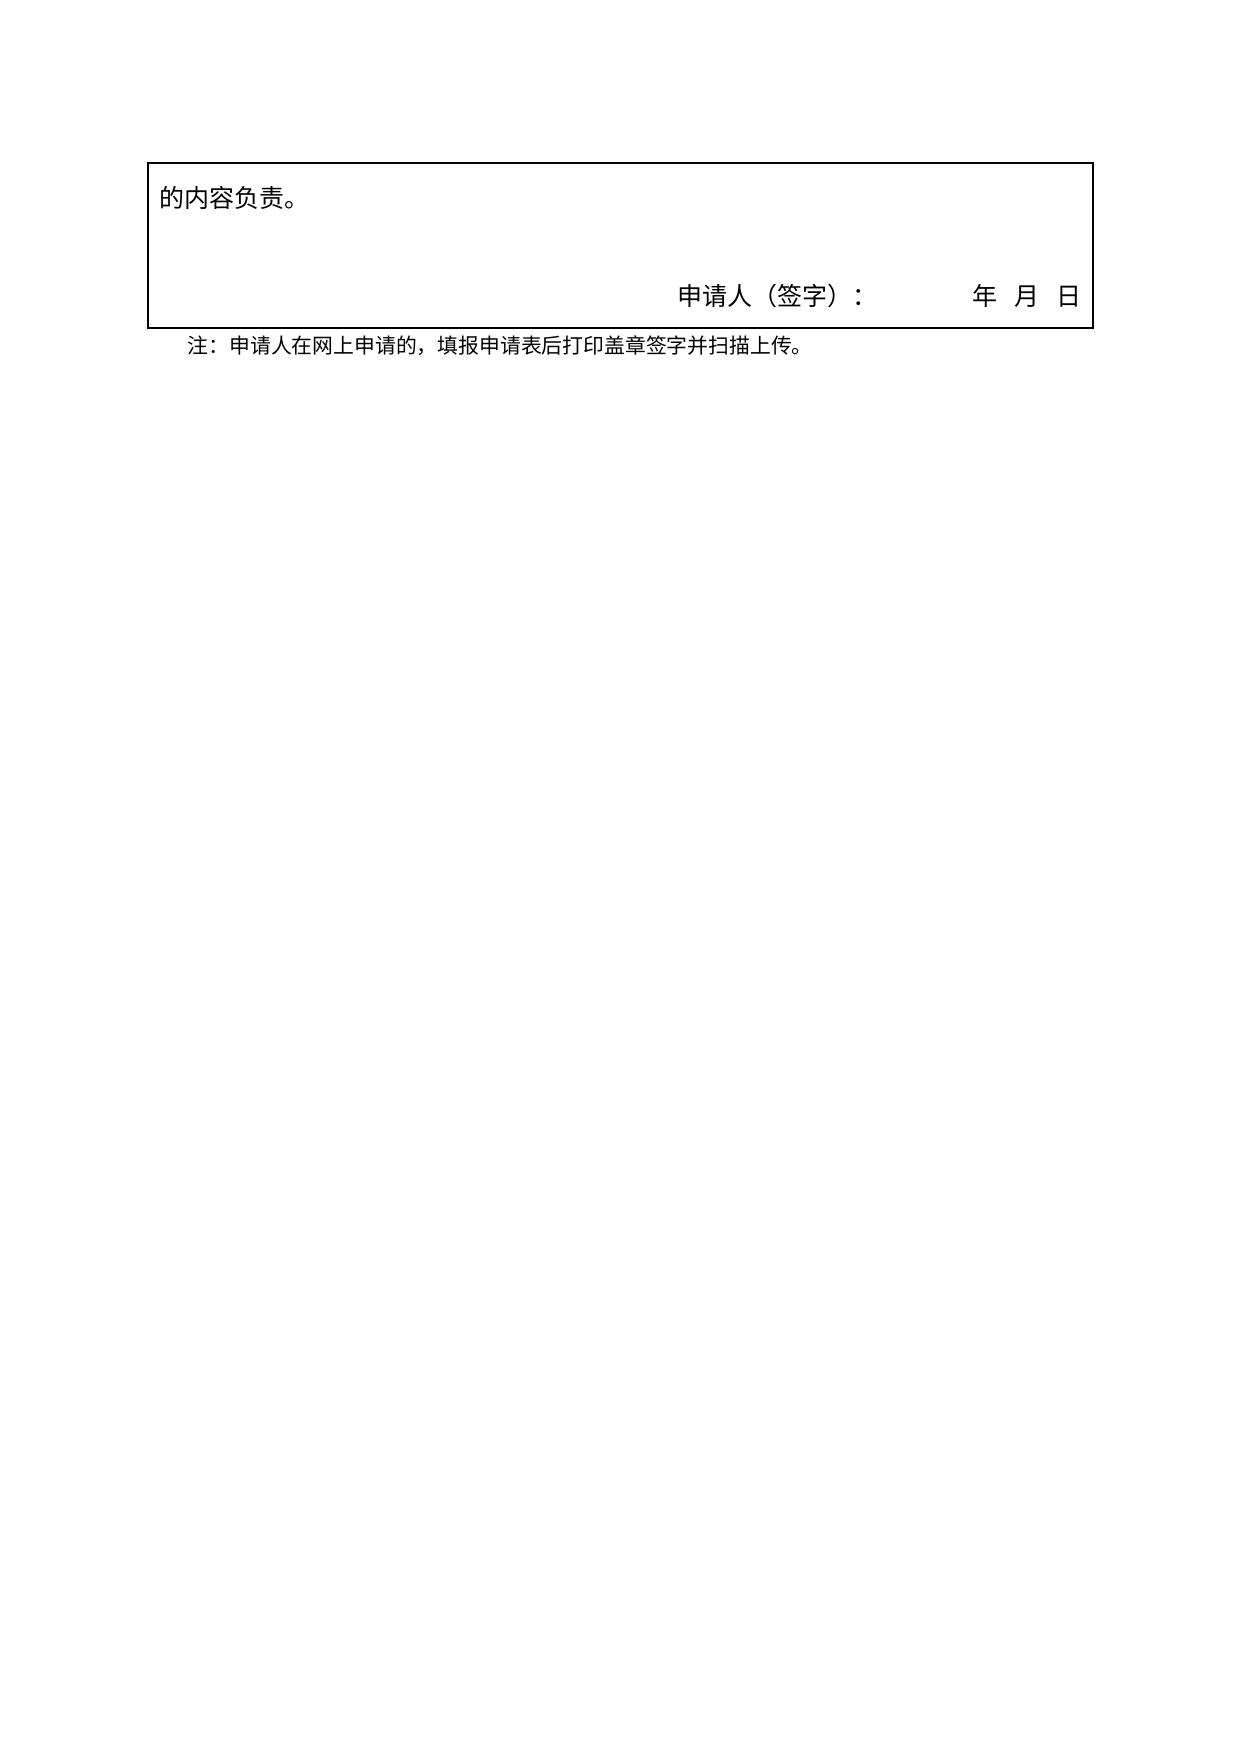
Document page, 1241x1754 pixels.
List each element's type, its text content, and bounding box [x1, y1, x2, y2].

text 注：申请人在网上申请的，填报申请表后打印盖章签字并扫描上传。 [187, 329, 1053, 361]
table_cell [149, 164, 1092, 327]
